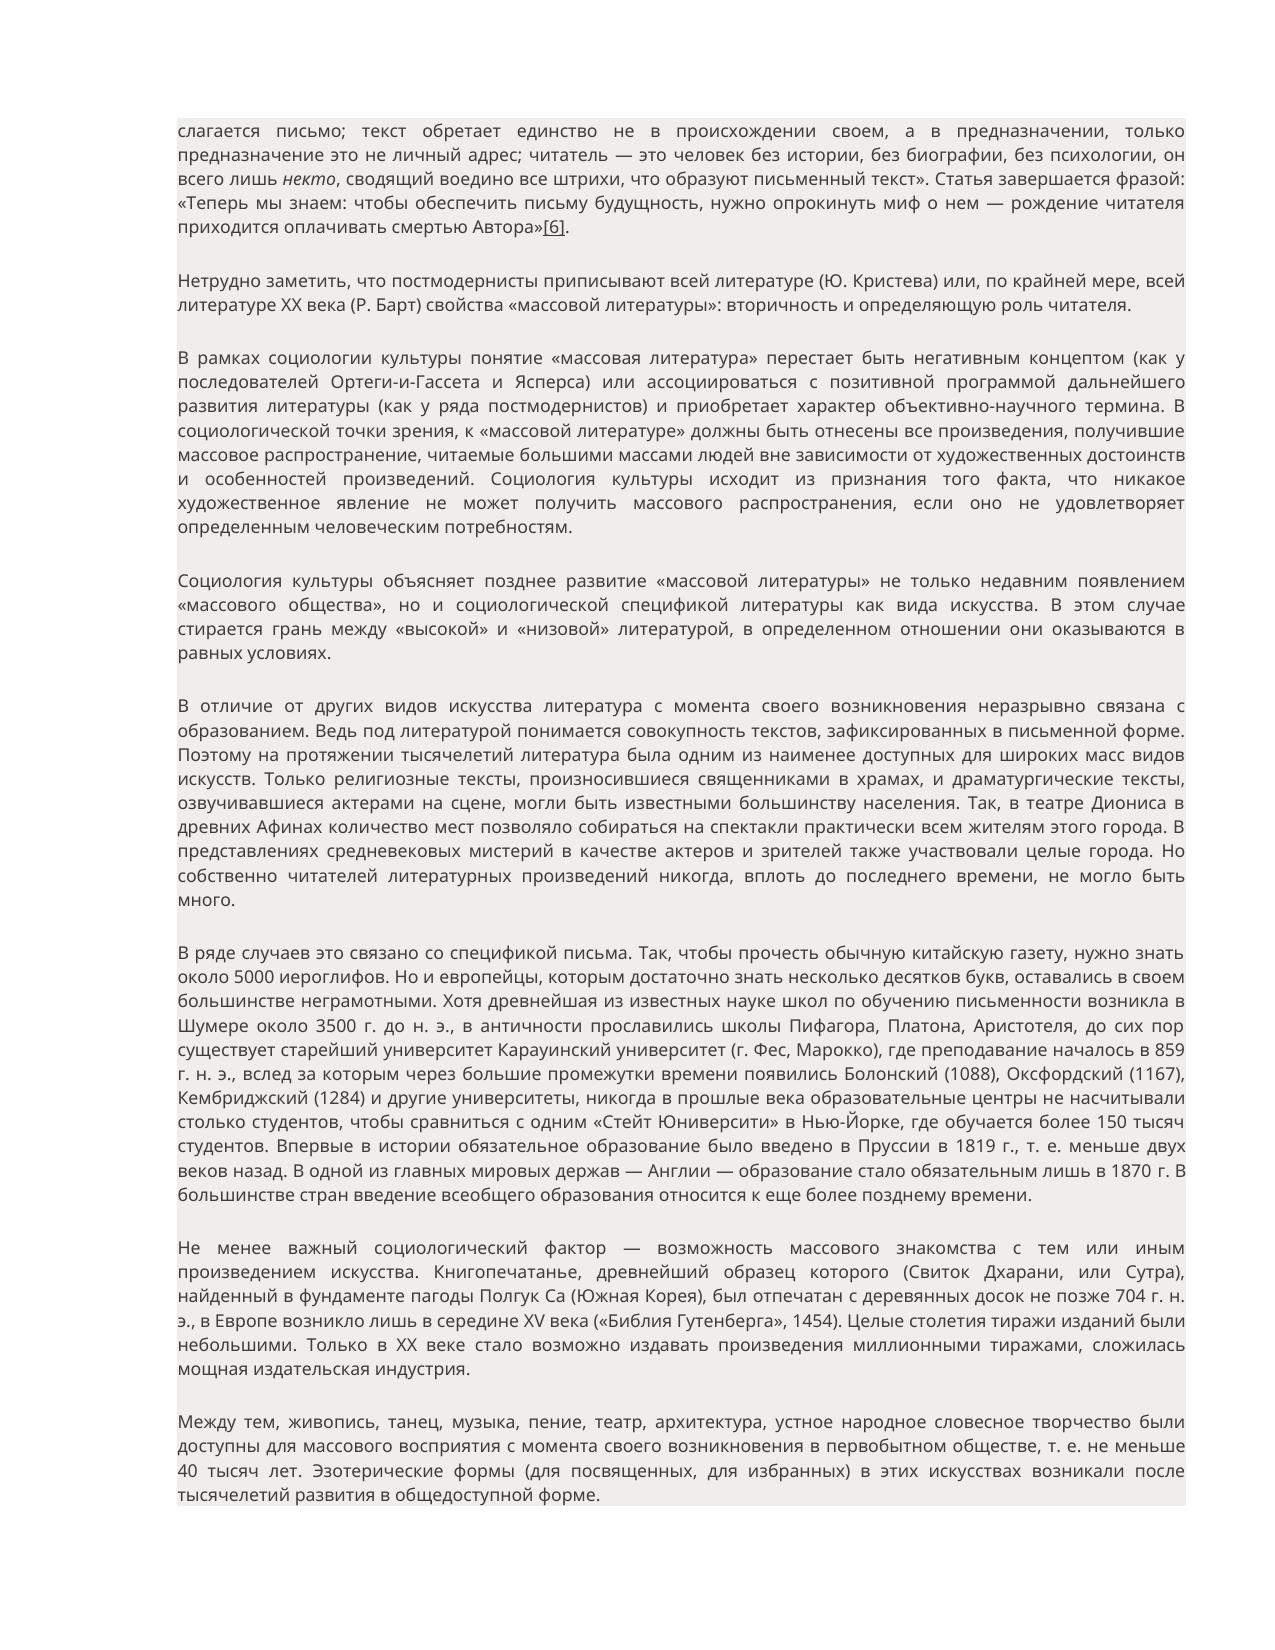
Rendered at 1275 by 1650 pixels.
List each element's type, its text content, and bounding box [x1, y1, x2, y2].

text В отличие от других видов искусства литература с момента своего возникновения неразрывно связана с образованием. Ведь под литературой понимается совокупность текстов, зафиксированных в письменной форме. Поэтому на протяжении тысячелетий литература была одним из наименее доступных для широких масс видов искусств. Только религиозные тексты, произносившиеся священниками в храмах, и драматургические тексты, озвучивавшиеся актерами на сцене, могли быть известными большинству населения. Так, в театре Диониса в древних Афинах количество мест позволяло собираться на спектакли практически всем жителям этого города. В представлениях средневековых мистерий в качестве актеров и зрителей также участвовали целые города. Но собственно читателей литературных произведений никогда, вплоть до последнего времени, не могло быть много. [177, 694, 1186, 911]
text В рамках социологии культуры понятие «массовая литература» перестает быть негативным концептом (как у последователей Ортеги-и-Гассета и Ясперса) или ассоциироваться с позитивной программой дальнейшего развития литературы (как у ряда постмодернистов) и приобретает характер объективно-научного термина. В социологической точки зрения, к «массовой литературе» должны быть отнесены все произведения, получившие массовое распространение, читаемые большими массами людей вне зависимости от художественных достоинств и особенностей произведений. Социология культуры исходит из признания того факта, что никакое художественное явление не может получить массового распространения, если оно не удовлетворяет определенным человеческим потребностям. [177, 346, 1186, 539]
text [177, 118, 1186, 239]
text В ряде случаев это связано со спецификой письма. Так, чтобы прочесть обычную китайскую газету, нужно знать около 5000 иероглифов. Но и европейцы, которым достаточно знать несколько десятков букв, оставались в своем большинстве неграмотными. Хотя древнейшая из известных науке школ по обучению письменности возникла в Шумере около 3500 г. до н. э., в античности прославились школы Пифагора, Платона, Аристотеля, до сих пор существует старейший университет Карауинский университет (г. Фес, Марокко), где преподавание началось в 859 г. н. э., вслед за которым через большие промежутки времени появились Болонский (1088), Оксфордский (1167), Кембриджский (1284) и другие университеты, никогда в прошлые века образовательные центры не насчитывали столько студентов, чтобы сравниться с одним «Стейт Юниверсити» в Нью-Йорке, где обучается более 150 тысяч студентов. Впервые в истории обязательное образование было введено в Пруссии в 1819 г., т. е. меньше двух веков назад. В одной из главных мировых держав — Англии — образование стало обязательным лишь в 1870 г. В большинстве стран введение всеобщего образования относится к еще более позднему времени. [177, 941, 1186, 1206]
text Не менее важный социологический фактор — возможность массового знакомства с тем или иным произведением искусства. Книгопечатанье, древнейший образец которого (Свиток Дхарани, или Сутра), найденный в фундаменте пагоды Полгук Са (Южная Корея), был отпечатан с деревянных досок не позже 704 г. н. э., в Европе возникло лишь в середине XV века («Библия Гутенберга», 1454). Целые столетия тиражи изданий были небольшими. Только в ХХ веке стало возможно издавать произведения миллионными тиражами, сложилась мощная издательская индустрия. [177, 1236, 1186, 1381]
text Нетрудно заметить, что постмодернисты приписывают всей литературе (Ю. Кристева) или, по крайней мере, всей литературе ХХ века (Р. Барт) свойства «массовой литературы»: вторичность и определяющую роль читателя. [177, 268, 1186, 316]
text Между тем, живопись, танец, музыка, пение, театр, архитектура, устное народное словесное творчество были доступны для массового восприятия с момента своего возникновения в первобытном обществе, т. е. не меньше 40 тысяч лет. Эзотерические формы (для посвященных, для избранных) в этих искусствах возникали после тысячелетий развития в общедоступной форме. [177, 1410, 1186, 1506]
text Социология культуры объясняет позднее развитие «массовой литературы» не только недавним появлением «массового общества», но и социологической спецификой литературы как вида искусства. В этом случае стирается грань между «высокой» и «низовой» литературой, в определенном отношении они оказываются в равных условиях. [177, 568, 1186, 665]
